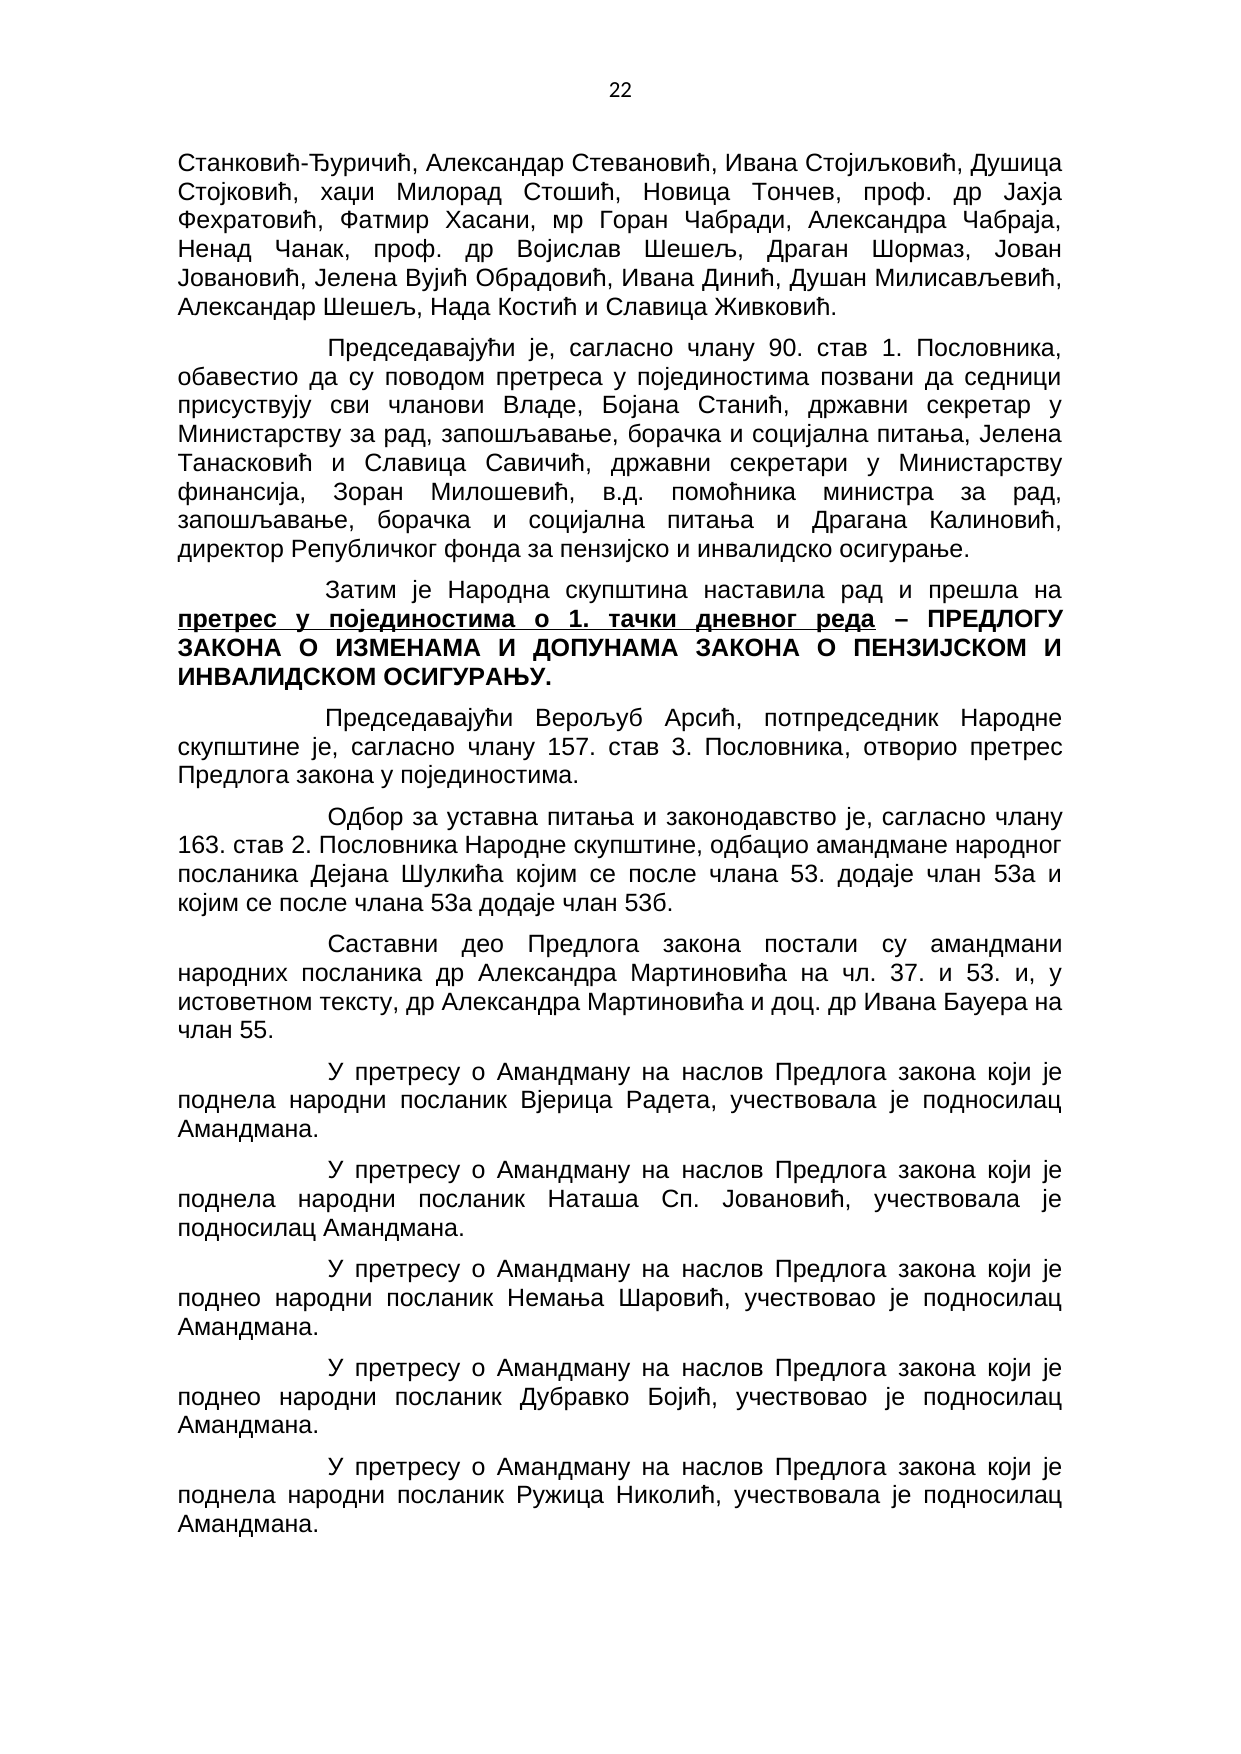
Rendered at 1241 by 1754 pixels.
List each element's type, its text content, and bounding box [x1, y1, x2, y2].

text Саставни део Предлога закона постали су амандмани народних посланика др Александра Мартиновића на чл. 37. и 53. и, у истоветном тексту, др Александра Мартиновића и доц. др Ивана Бауера на члан 55. [177, 929, 1063, 1044]
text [177, 148, 1063, 320]
text Председавајући је, сагласно члану 90. став 1. Пословника, обавестио да су поводом претреса у појединостима позвани да седници присуствују сви чланови Владе, Бојана Станић, државни секретар у Министарству за рад, запошљавање, борачка и социјална питања, Јелена Танасковић и Славица Савичић, државни секретари у Министарству финансија, Зоран Милошевић, в.д. помоћника министра за рад, запошљавање, борачка и социјална питања и Драгана Калиновић, директор Републичког фонда за пензијско и инвалидско осигурање. [177, 333, 1063, 563]
text У претресу о Амандману на наслов Предлога закона који је поднела народни посланик Вјерица Радета, учествовала је подносилац Амандмана. [177, 1056, 1063, 1143]
text У претресу о Амандману на наслов Предлога закона који је поднео народни посланик Дубравко Бојић, учествовао је подносилац Амандмана. [177, 1353, 1063, 1439]
text У претресу о Амандману на наслов Предлога закона који је поднео народни посланик Немања Шаровић, учествовао је подносилац Амандмана. [177, 1254, 1063, 1340]
text Одбор за уставна питања и законодавство je, сагласно члану 163. став 2. Пословника Народне скупштине, одбацио амандмане народног посланика Дејана Шулкића којим се после члана 53. додаје члан 53а и којим се после члана 53а додаје члан 53б. [177, 801, 1063, 916]
text Председавајући Верољуб Арсић, потпредседник Народне скупштине је, сагласно члану 157. став 3. Пословника, oтворио претрес Предлога закона у појединостима. [177, 703, 1063, 789]
text Затим је Народна скупштина наставила рад и прешла на претрес у појединостима о 1. тачки дневног реда – ПРЕДЛОГУ ЗАКОНА О ИЗМЕНАМА И ДОПУНАМА ЗАКОНА О ПЕНЗИЈСКОМ И ИНВАЛИДСКОМ ОСИГУРАЊУ. [177, 575, 1063, 690]
text У претресу о Амандману на наслов Предлога закона који је поднела народни посланик Ружица Николић, учествовала је подносилац Амандмана. [177, 1451, 1063, 1538]
text У претресу о Амандману на наслов Предлога закона који је поднела народни посланик Наташа Сп. Јовановић, учествовала је подносилац Амандмана. [177, 1155, 1063, 1241]
